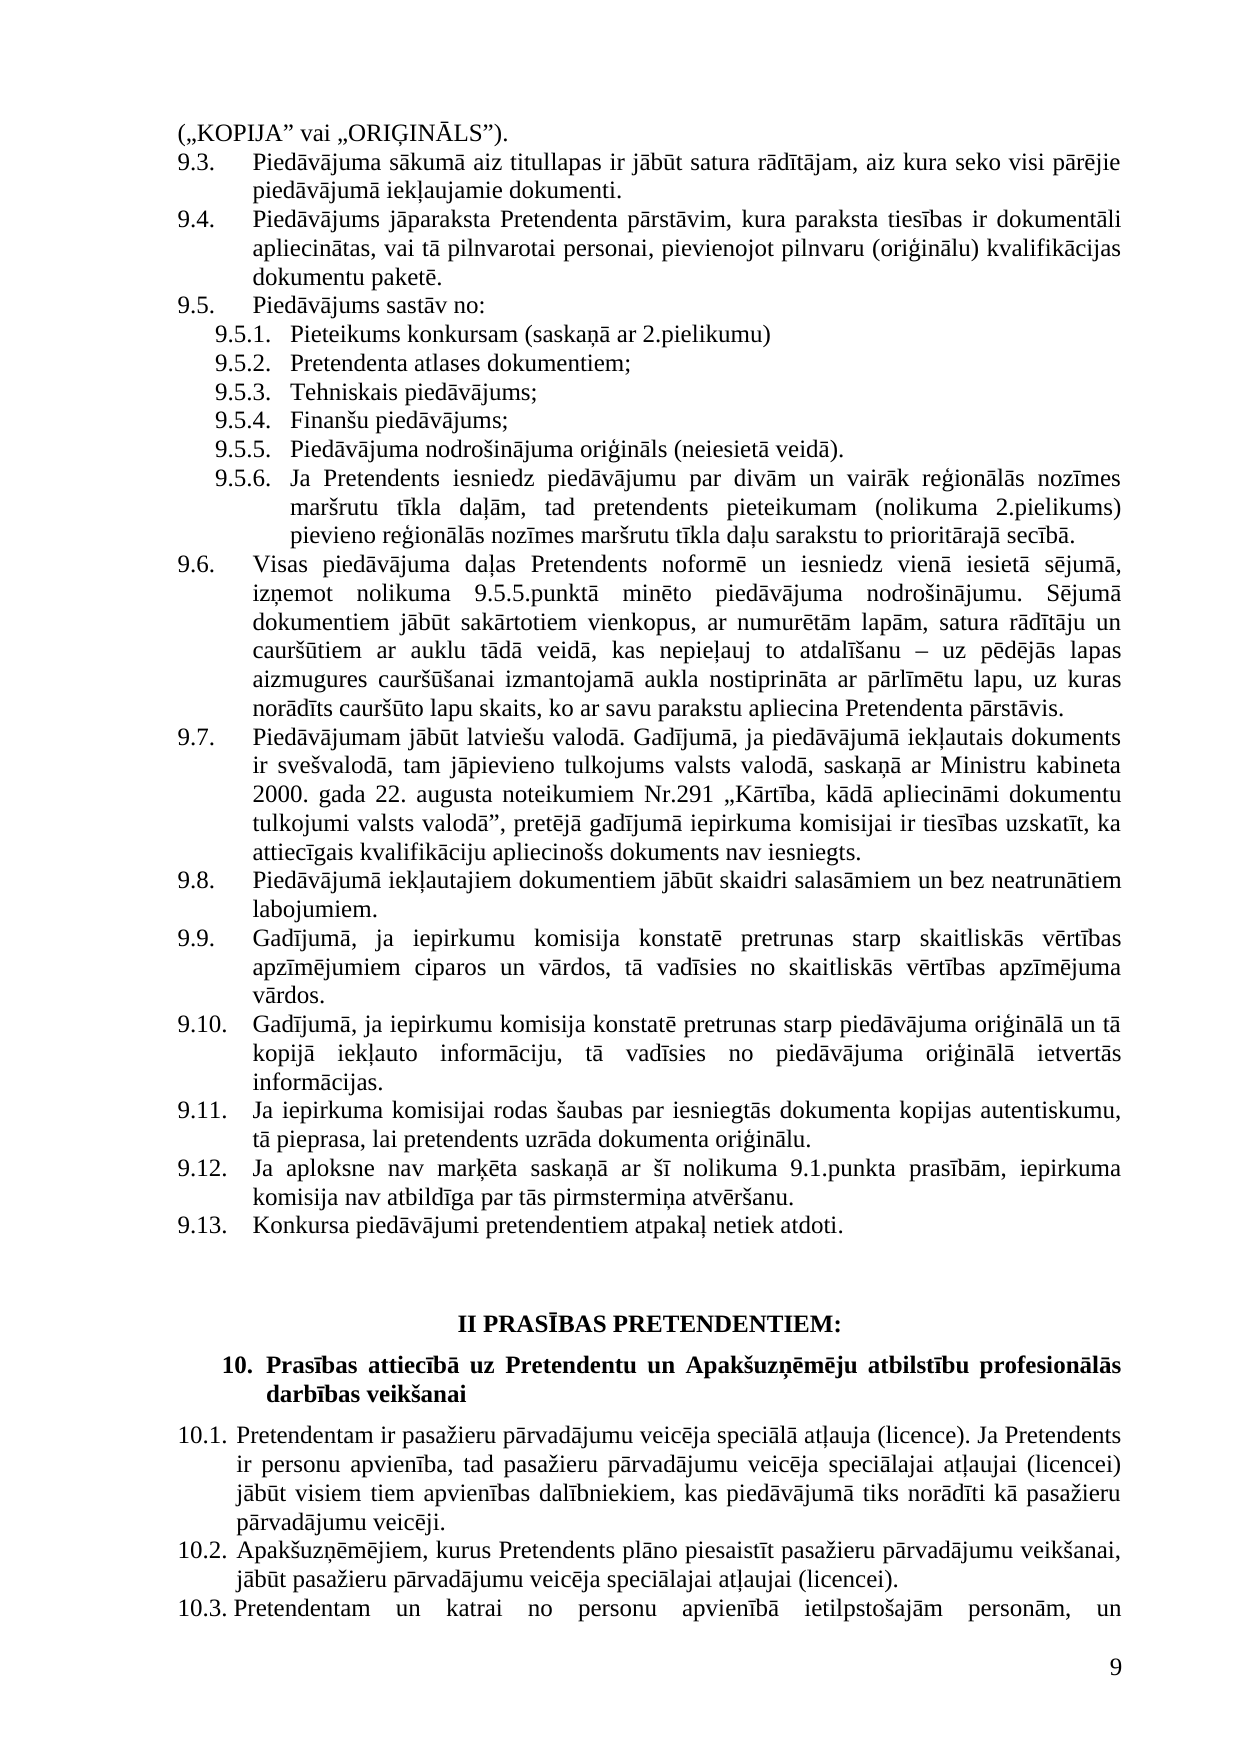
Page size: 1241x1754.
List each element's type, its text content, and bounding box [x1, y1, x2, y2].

list Prasības attiecībā uz Pretendentu un Apakšuzņēmēju atbilstību profesionālās darbības veikšanai [222, 1351, 1122, 1408]
list Visas piedāvājuma daļas Pretendents noformē un iesniedz vienā iesietā sējumā, izņemot nolikuma 9.5.5.punktā minēto piedāvājuma nodrošinājumu. Sējumā dokumentiem jābūt sakārtotiem vienkopus, ar numurētām lapām, satura rādītāju un cauršūtiem ar auklu tādā veidā, kas nepieļauj to atdalīšanu – uz pēdējās lapas aizmugures cauršūšanai izmantojamā aukla nostiprināta ar pārlīmētu lapu, uz kuras norādīts cauršūto lapu skaits, ko ar savu parakstu apliecina Pretendenta pārstāvis. [177, 549, 1122, 722]
list Piedāvājums jāparaksta Pretendenta pārstāvim, kura paraksta tiesības ir dokumentāli apliecinātas, vai tā pilnvarotai personai, pievienojot pilnvaru (oriģinālu) kvalifikācijas dokumentu paketē. [177, 204, 1122, 291]
list Pretendentam ir pasažieru pārvadājumu veicēja speciālā atļauja (licence). Ja Pretendents ir personu apvienība, tad pasažieru pārvadājumu veicēja speciālajai atļaujai (licencei) jābūt visiem tiem apvienības dalībniekiem, kas piedāvājumā tiks norādīti kā pasažieru pārvadājumu veicēji. [177, 1421, 1122, 1536]
list Pieteikums konkursam (saskaņā ar 2.pielikumu) [215, 319, 1122, 348]
list Piedāvājumā iekļautajiem dokumentiem jābūt skaidri salasāmiem un bez neatrunātiem labojumiem. [177, 866, 1122, 923]
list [177, 118, 1122, 147]
list Ja iepirkuma komisijai rodas šaubas par iesniegtās dokumenta kopijas autentiskumu, tā pieprasa, lai pretendents uzrāda dokumenta oriģinālu. [177, 1096, 1122, 1153]
list Pretendenta atlases dokumentiem; [215, 348, 1122, 377]
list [177, 1593, 1122, 1622]
list Tehniskais piedāvājums; [215, 377, 1122, 406]
list Piedāvājums sastāv no: [177, 291, 1122, 319]
text II PRASĪBAS PRETENDENTIEM: [177, 1309, 1122, 1338]
list Piedāvājuma nodrošinājuma oriģināls (neiesietā veidā). [215, 434, 1122, 463]
list Ja aploksne nav marķēta saskaņā ar šī nolikuma 9.1.punkta prasībām, iepirkuma komisija nav atbildīga par tās pirmstermiņa atvēršanu. [177, 1153, 1122, 1211]
list Finanšu piedāvājums; [215, 406, 1122, 434]
list Ja Pretendents iesniedz piedāvājumu par divām un vairāk reģionālās nozīmes maršrutu tīkla daļām, tad pretendents pieteikumam (nolikuma 2.pielikums) pievieno reģionālās nozīmes maršrutu tīkla daļu sarakstu to prioritārajā secībā. [215, 463, 1122, 549]
list Piedāvājumam jābūt latviešu valodā. Gadījumā, ja piedāvājumā iekļautais dokuments ir svešvalodā, tam jāpievieno tulkojums valsts valodā, saskaņā ar Ministru kabineta 2000. gada 22. augusta noteikumiem Nr.291 „Kārtība, kādā apliecināmi dokumentu tulkojumi valsts valodā”, pretējā gadījumā iepirkuma komisijai ir tiesības uzskatīt, ka attiecīgais kvalifikāciju apliecinošs dokuments nav iesniegts. [177, 722, 1122, 866]
list Piedāvājuma sākumā aiz titullapas ir jābūt satura rādītājam, aiz kura seko visi pārējie piedāvājumā iekļaujamie dokumenti. [177, 147, 1122, 204]
list Gadījumā, ja iepirkumu komisija konstatē pretrunas starp skaitliskās vērtības apzīmējumiem ciparos un vārdos, tā vadīsies no skaitliskās vērtības apzīmējuma vārdos. [177, 923, 1122, 1009]
list Apakšuzņēmējiem, kurus Pretendents plāno piesaistīt pasažieru pārvadājumu veikšanai, jābūt pasažieru pārvadājumu veicēja speciālajai atļaujai (licencei). [177, 1536, 1122, 1593]
list Gadījumā, ja iepirkumu komisija konstatē pretrunas starp piedāvājuma oriģinālā un tā kopijā iekļauto informāciju, tā vadīsies no piedāvājuma oriģinālā ietvertās informācijas. [177, 1009, 1122, 1096]
list Konkursa piedāvājumi pretendentiem atpakaļ netiek atdoti. [177, 1211, 1122, 1239]
